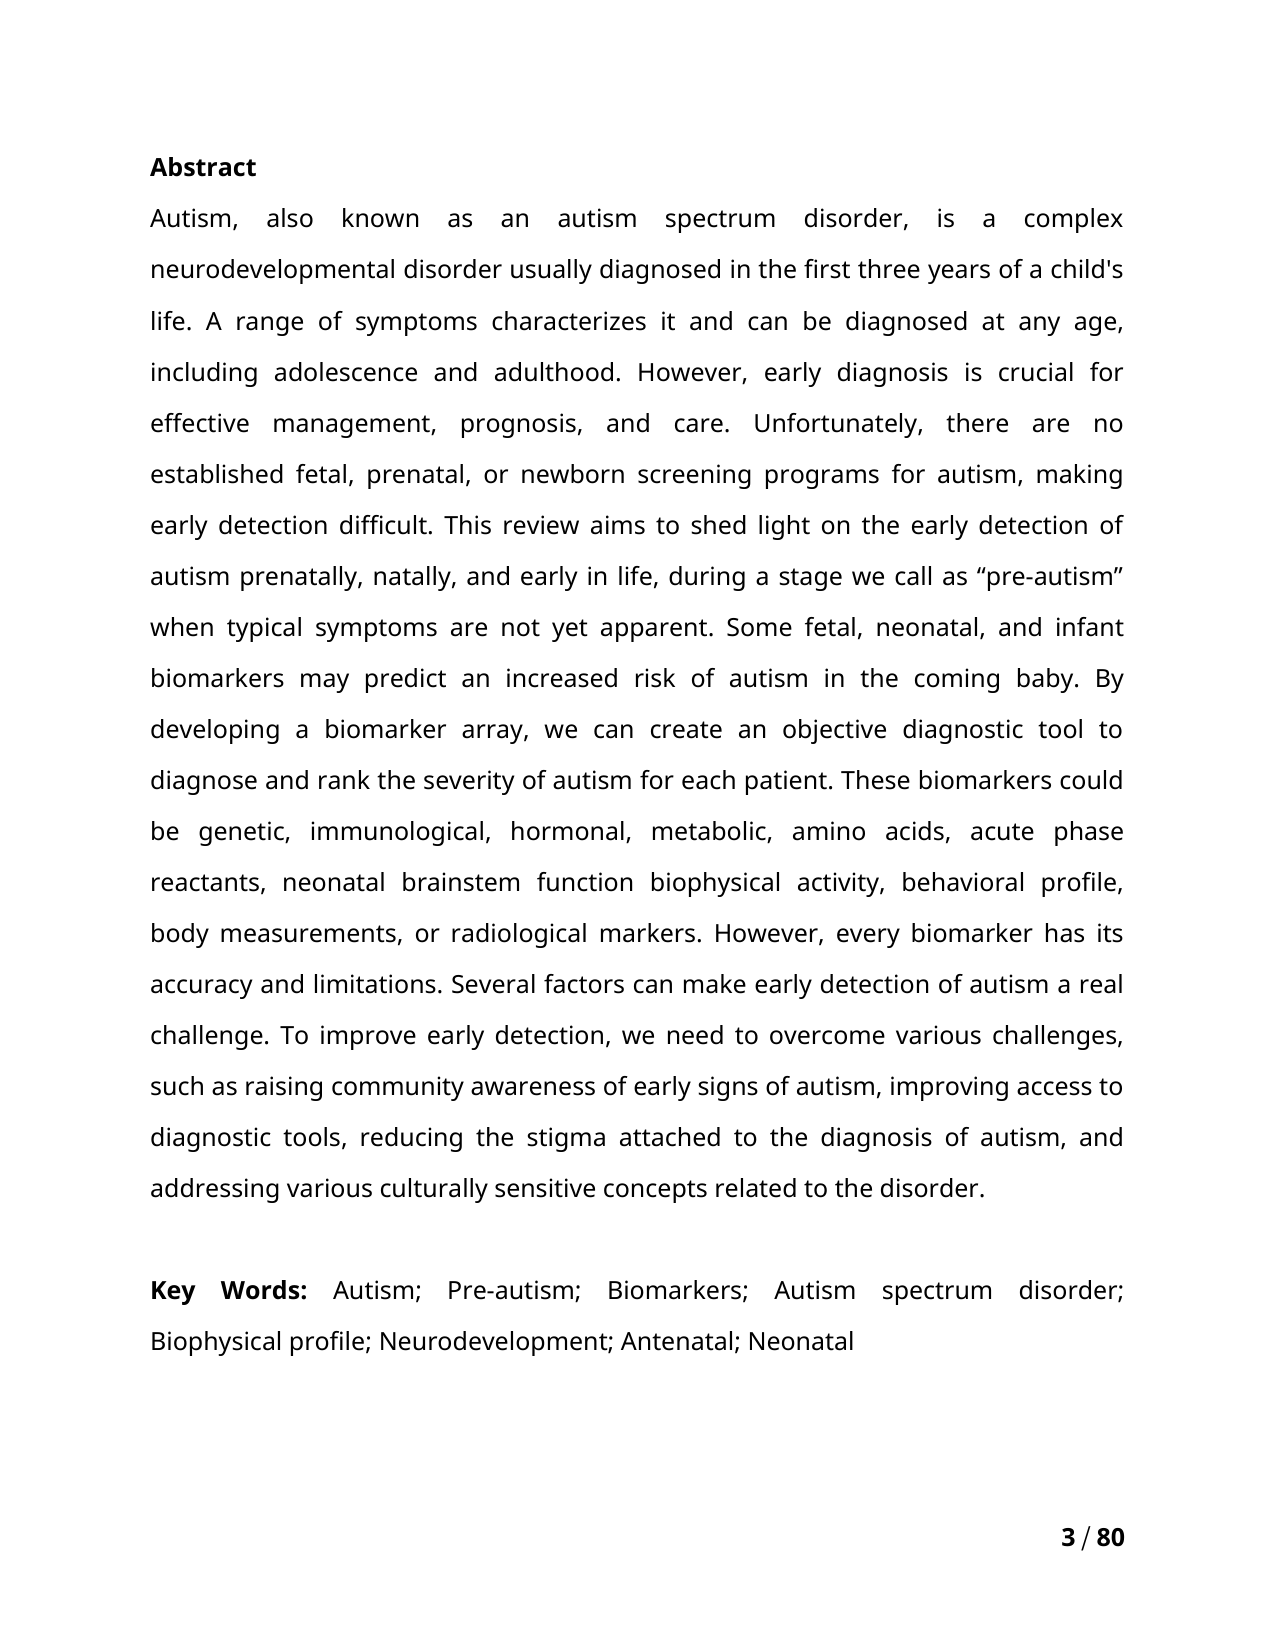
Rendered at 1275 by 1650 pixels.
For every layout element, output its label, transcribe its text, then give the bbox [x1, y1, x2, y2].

text Abstract [150, 150, 1125, 184]
text Autism, also known as an autism spectrum disorder, is a complex neurodevelopmental disorder usually diagnosed in the first three years of a child's life. A range of symptoms characterizes it and can be diagnosed at any age, including adolescence and adulthood. However, early diagnosis is crucial for effective management, prognosis, and care. Unfortunately, there are no established fetal, prenatal, or newborn screening programs for autism, making early detection difficult. This review aims to shed light on the early detection of autism prenatally, natally, and early in life, during a stage we call as “pre-autism” when typical symptoms are not yet apparent. Some fetal, neonatal, and infant biomarkers may predict an increased risk of autism in the coming baby. By developing a biomarker array, we can create an objective diagnostic tool to diagnose and rank the severity of autism for each patient. These biomarkers could be genetic, immunological, hormonal, metabolic, amino acids, acute phase reactants, neonatal brainstem function biophysical activity, behavioral profile, body measurements, or radiological markers. However, every biomarker has its accuracy and limitations. Several factors can make early detection of autism a real challenge. To improve early detection, we need to overcome various challenges, such as raising community awareness of early signs of autism, improving access to diagnostic tools, reducing the stigma attached to the diagnosis of autism, and addressing various culturally sensitive concepts related to the disorder. [150, 201, 1125, 1205]
text Key Words: Autism; Pre-autism; Biomarkers; Autism spectrum disorder; Biophysical profile; ‎Neurodevelopment; Antenatal; Neonatal [150, 1273, 1125, 1358]
